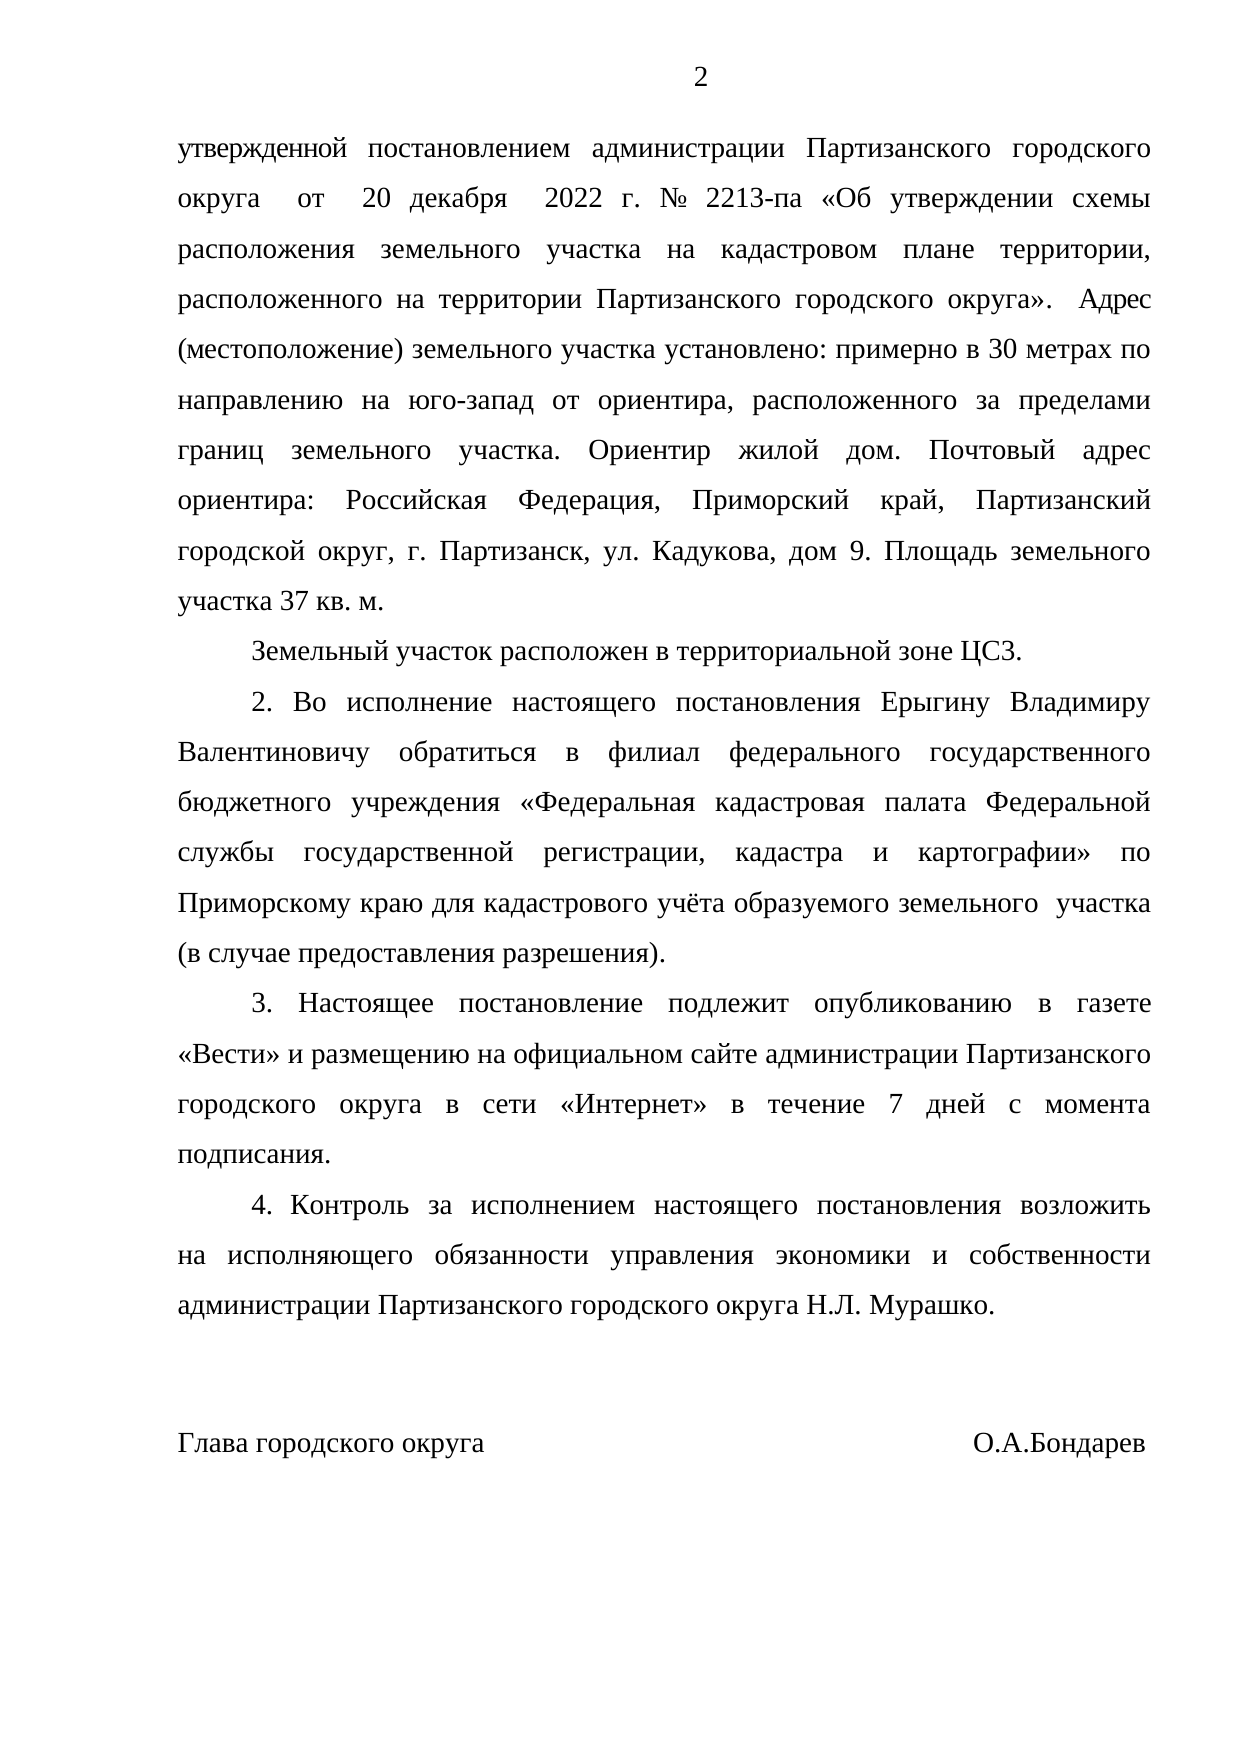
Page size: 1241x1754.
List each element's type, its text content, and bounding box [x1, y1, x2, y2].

text 4. Контроль за исполнением настоящего постановления возложить на исполняющего обязанности управления экономики и собственности администрации Партизанского городского округа Н.Л. Мурашко. [177, 1187, 1152, 1321]
text Глава городского округа О.А.Бондарев [177, 1426, 1152, 1459]
text 3. Настоящее постановление подлежит опубликованию в газете «Вести» и размещению на официальном сайте администрации Партизанского городского округа в сети «Интернет» в течение 7 дней с момента подписания. [177, 986, 1152, 1170]
text 2 [177, 59, 1152, 93]
text утвержденной постановлением администрации Партизанского городского округа от 20 декабря 2022 г. № 2213-па «Об утверждении схемы расположения земельного участка на кадастровом плане территории, расположенного на территории Партизанского городского округа». Адрес (местоположение) земельного участка установлено: примерно в 30 метрах по направлению на юго-запад от ориентира, расположенного за пределами границ земельного участка. Ориентир жилой дом. Почтовый адрес ориентира: Российская Федерация, Приморский край, Партизанский городской округ, г. Партизанск, ул. Кадукова, дом 9. Площадь земельного участка 37 кв. м. [177, 130, 1152, 617]
subtitle 2. Во исполнение настоящего постановления Ерыгину Владимиру Валентиновичу обратиться в филиал федерального государственного бюджетного учреждения «Федеральная кадастровая палата Федеральной службы государственной регистрации, кадастра и картографии» по Приморскому краю для кадастрового учёта образуемого земельного участка (в случае предоставления разрешения). [177, 684, 1152, 969]
text Земельный участок расположен в территориальной зоне ЦС3. [177, 633, 1152, 667]
